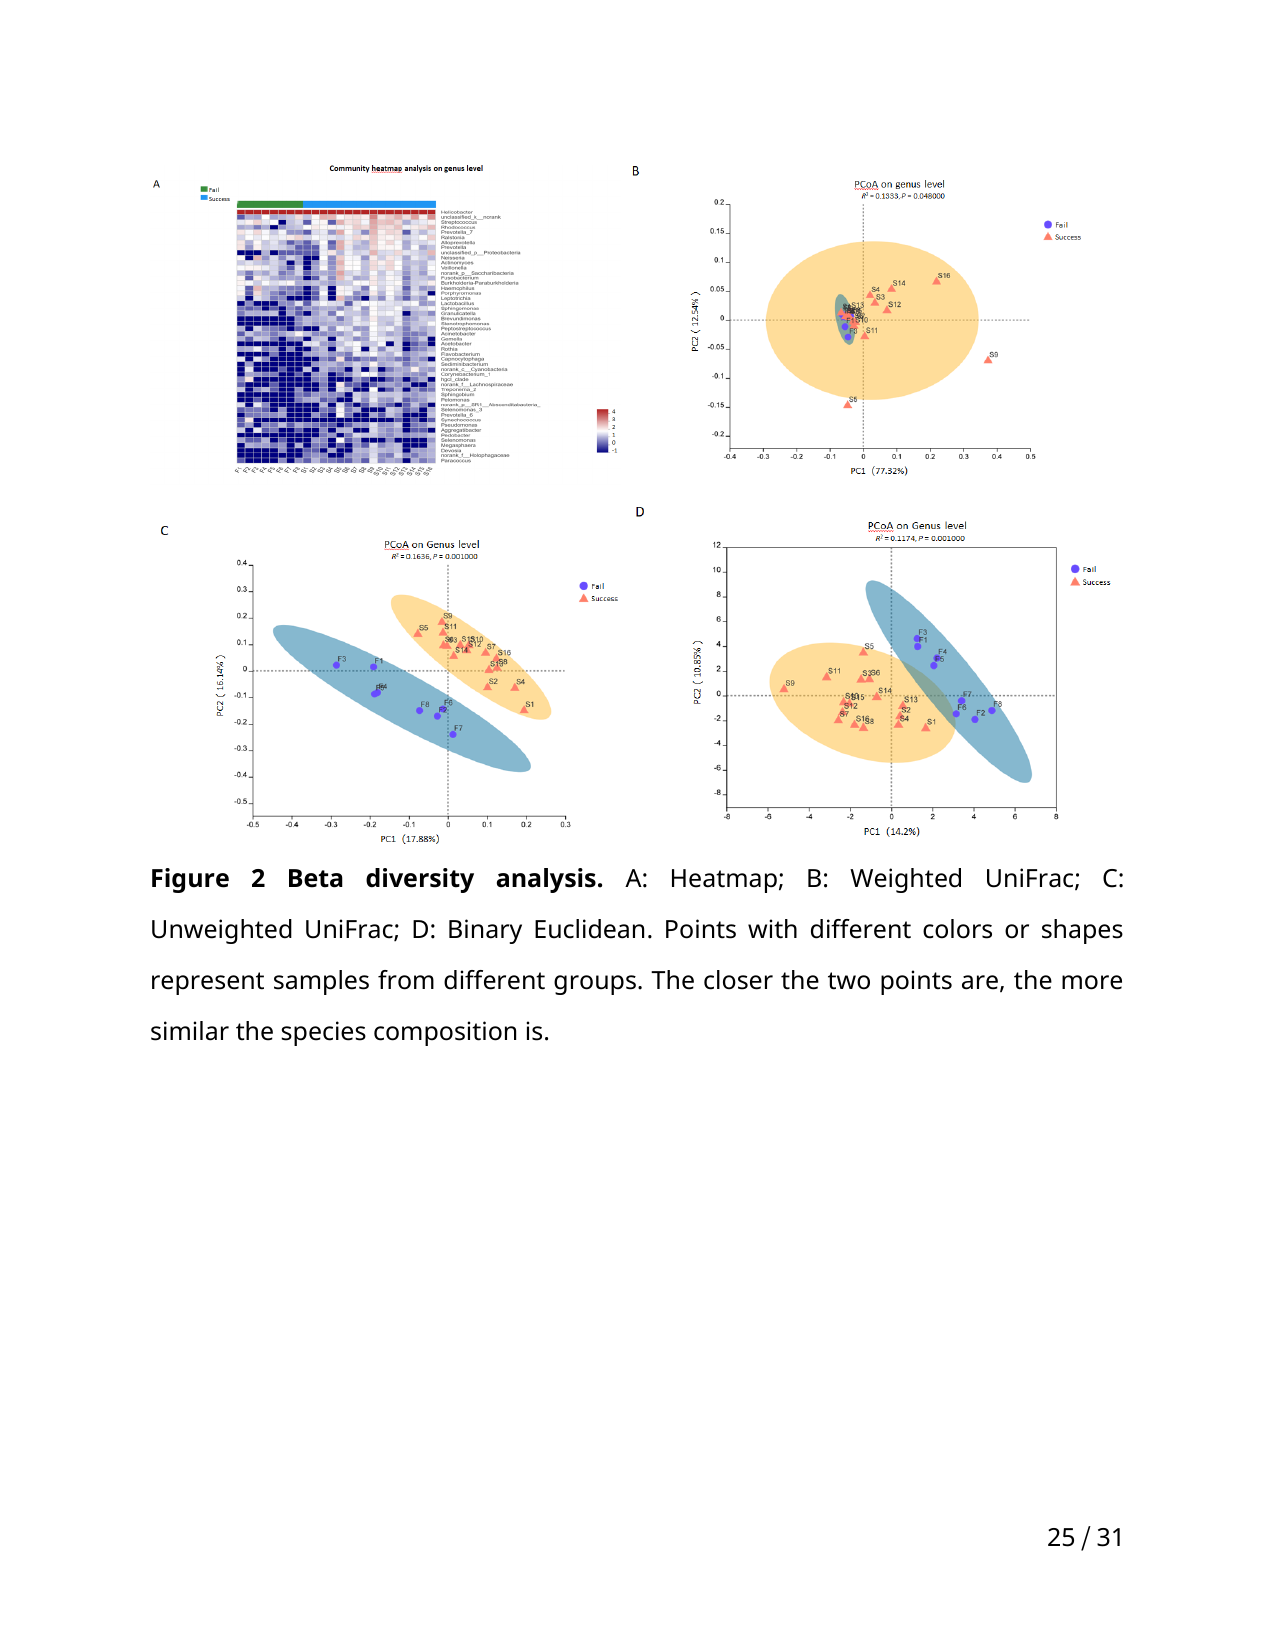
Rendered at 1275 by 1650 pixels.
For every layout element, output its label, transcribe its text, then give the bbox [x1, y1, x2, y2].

picture [150, 507, 624, 846]
picture [627, 150, 1090, 485]
picture [629, 498, 1115, 846]
picture [150, 165, 622, 485]
text Figure 2 Beta diversity analysis. A: Heatmap; B: Weighted UniFrac; C: Unweighted UniFrac; D: Binary Euclidean. Points with different colors or shapes represent samples from different groups. The closer the two points are, the more similar the species composition is. [150, 860, 1125, 1048]
